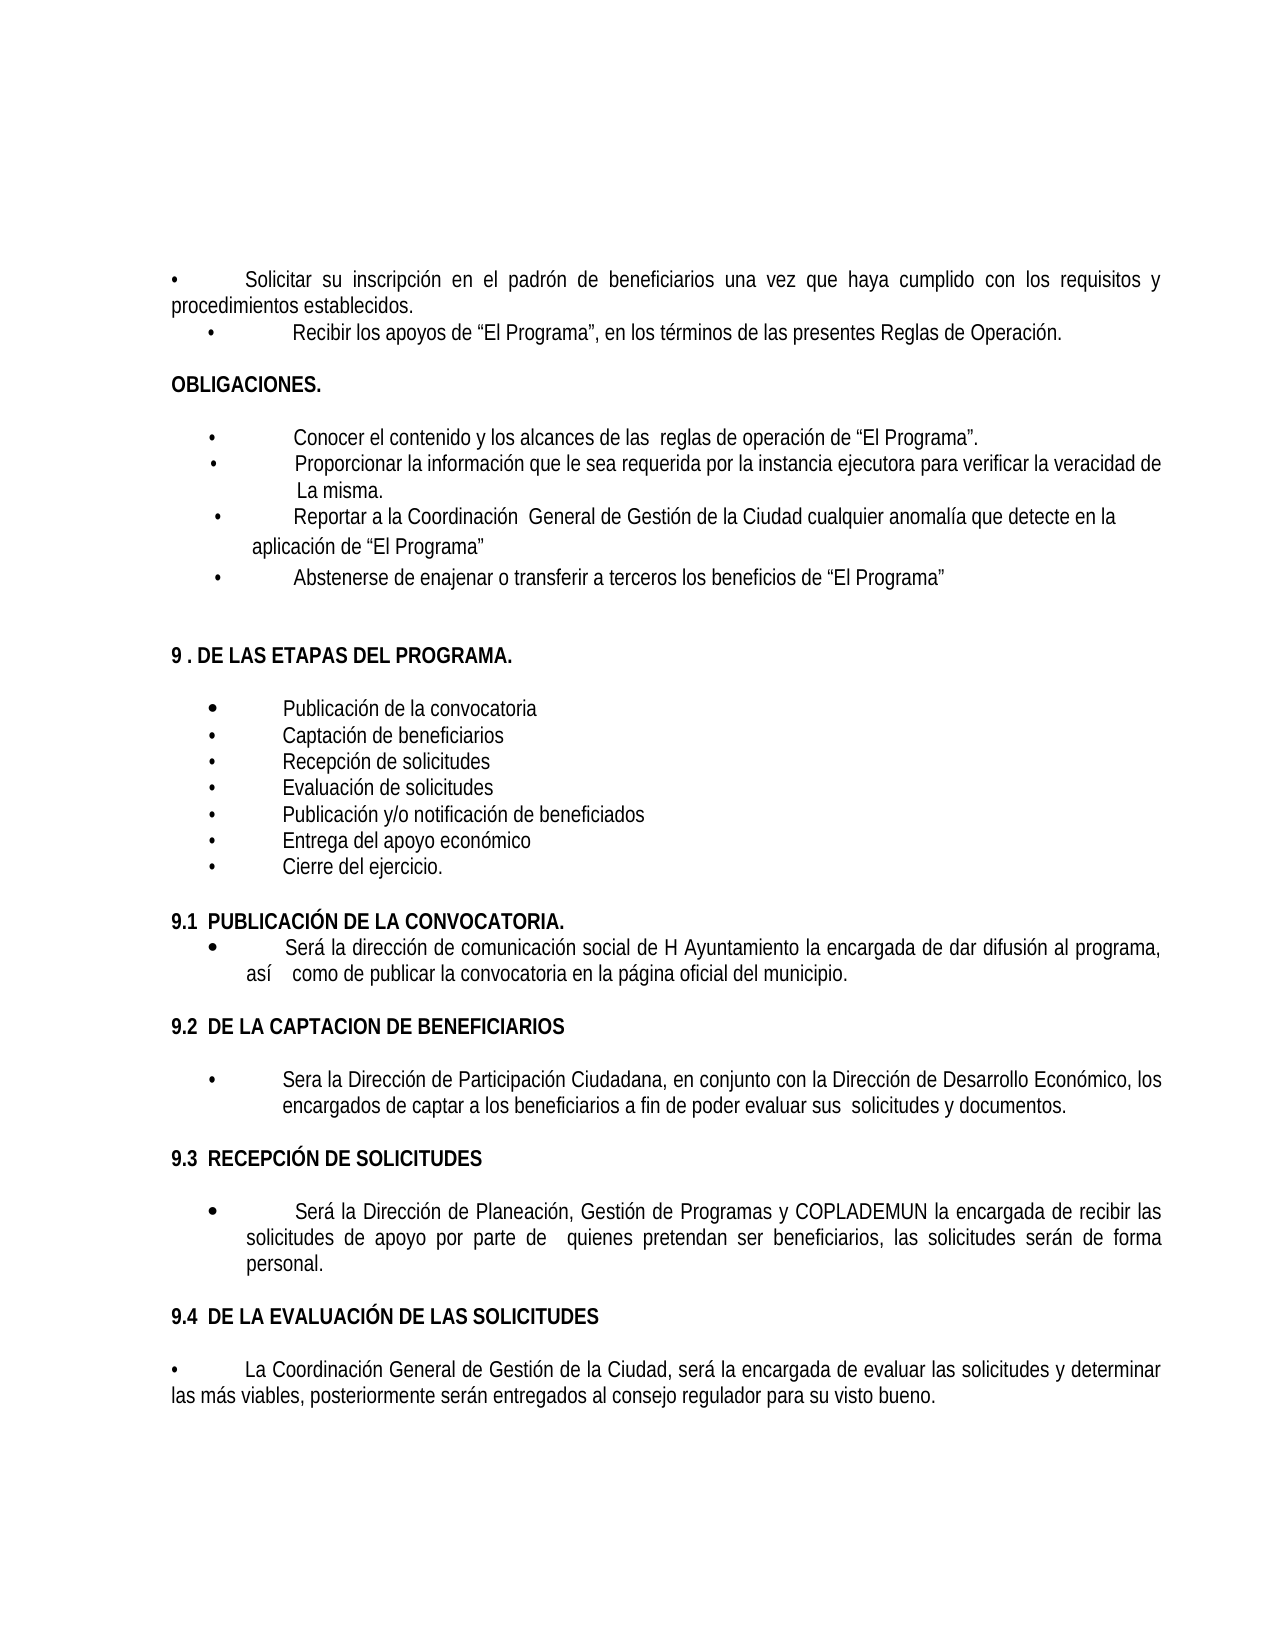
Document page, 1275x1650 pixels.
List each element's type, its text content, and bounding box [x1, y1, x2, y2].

list Conocer el contenido y los alcances de las reglas de operación de “El Programa”. [209, 424, 1163, 450]
list Será la Dirección de Planeación, Gestión de Programas y COPLADEMUN la encargada de recibir las solicitudes de apoyo por parte de quienes pretendan ser beneficiarios, las solicitudes serán de forma personal. [209, 1198, 1163, 1277]
text • Solicitar su inscripción en el padrón de beneficiarios una vez que haya cumplido con los requisitos y procedimientos establecidos. [171, 266, 1163, 318]
list Recepción de solicitudes [209, 748, 1163, 774]
list Publicación de la convocatoria [209, 695, 1163, 722]
list Entrega del apoyo económico [209, 827, 1163, 853]
list Sera la Dirección de Participación Ciudadana, en conjunto con la Dirección de Desarrollo Económico, los encargados de captar a los beneficiarios a fin de poder evaluar sus solicitudes y documentos. [209, 1066, 1163, 1118]
list Publicación y/o notificación de beneficiados [209, 801, 1163, 827]
text 9 . DE LAS ETAPAS DEL PROGRAMA. [171, 642, 1163, 669]
text 9.1 PUBLICACIÓN DE LA CONVOCATORIA. [171, 908, 1163, 934]
list Captación de beneficiarios [209, 722, 1163, 748]
list Cierre del ejercicio. [209, 853, 1163, 880]
list Evaluación de solicitudes [209, 774, 1163, 801]
list Proporcionar la información que le sea requerida por la instancia ejecutora para verificar la veracidad de [209, 450, 1163, 477]
text OBLIGACIONES. [171, 371, 1163, 398]
list Reportar a la Coordinación General de Gestión de la Ciudad cualquier anomalía que detecte en la aplicación de “El Programa” [214, 503, 1163, 559]
text 9.2 DE LA CAPTACION DE BENEFICIARIOS [171, 1013, 1163, 1039]
text • Recibir los apoyos de “El Programa”, en los términos de las presentes Reglas de Operación. [171, 318, 1163, 345]
text 9.4 DE LA EVALUACIÓN DE LAS SOLICITUDES [171, 1303, 1163, 1329]
list Será la dirección de comunicación social de H Ayuntamiento la encargada de dar difusión al programa, así como de publicar la convocatoria en la página oficial del municipio. [209, 934, 1163, 987]
text 9.3 RECEPCIÓN DE SOLICITUDES [171, 1145, 1163, 1171]
text La misma. [171, 477, 1163, 503]
list Abstenerse de enajenar o transferir a terceros los beneficios de “El Programa” [214, 563, 1163, 590]
text • La Coordinación General de Gestión de la Ciudad, será la encargada de evaluar las solicitudes y determinar las más viables, posteriormente serán entregados al consejo regulador para su visto bueno. [171, 1356, 1163, 1408]
